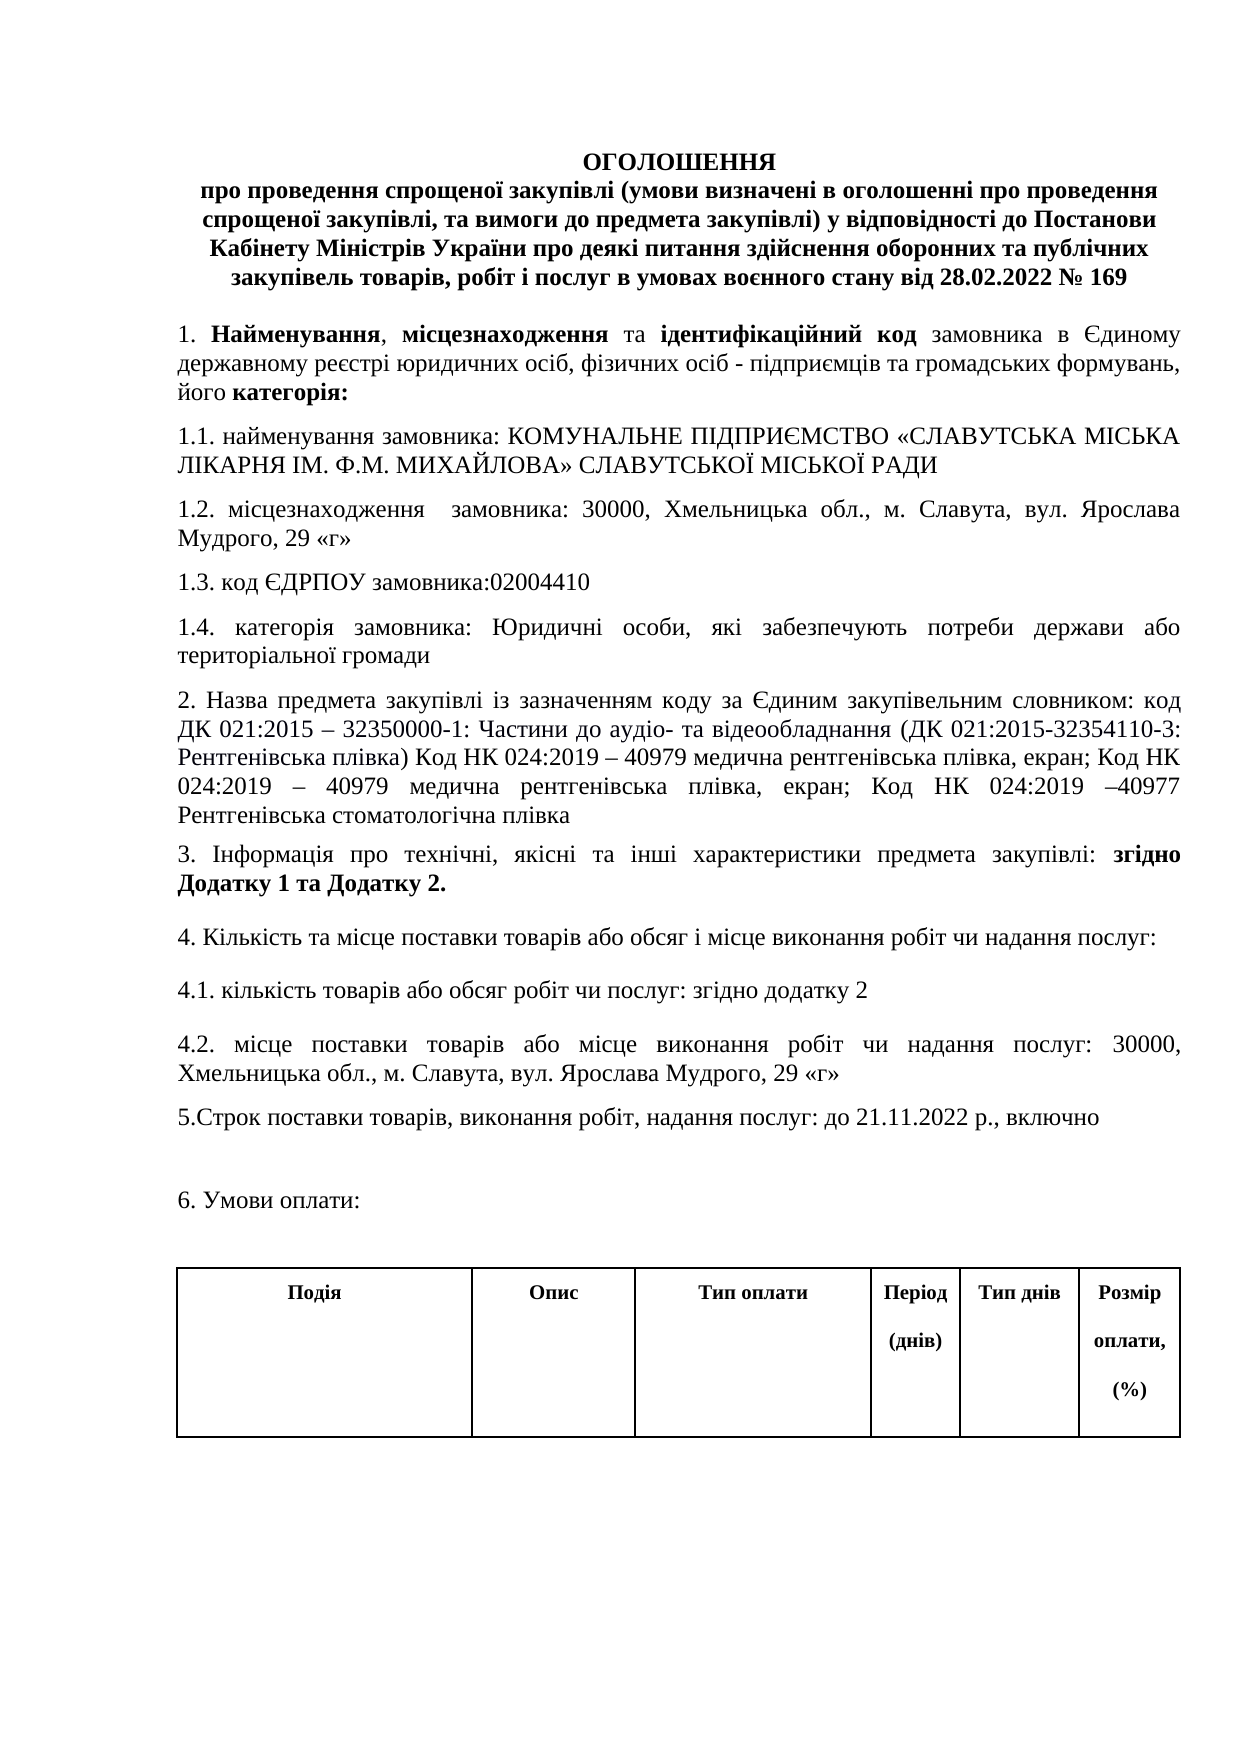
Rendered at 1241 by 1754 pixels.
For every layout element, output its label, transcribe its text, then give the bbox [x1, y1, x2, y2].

text 1. Найменування, місцезнаходження та ідентифікаційний код замовника в Єдиному державному реєстрі юридичних осіб, фізичних осіб - підприємців та громадських формувань, його категорія: [177, 319, 1181, 406]
table_header Тип оплати [636, 1269, 870, 1436]
text 1.2. місцезнаходження замовника: 30000, Хмельницька обл., м. Славута, вул. Ярослава Мудрого, 29 «г» [177, 494, 1181, 552]
text 4.2. місце поставки товарів або місце виконання робіт чи надання послуг: 30000, Хмельницька обл., м. Славута, вул. Ярослава Мудрого, 29 «г» [177, 1029, 1181, 1087]
table_header Розмір оплати, (%) [1080, 1269, 1179, 1436]
text про проведення спрощеної закупівлі (умови визначені в оголошенні про проведення спрощеної закупівлі, та вимоги до предмета закупівлі) у відповідності до Постанови Кабінету Міністрів України про деякі питання здійснення оборонних та публічних закупівель товарів, робіт і послуг в умовах воєнного стану від 28.02.2022 № 169 [177, 176, 1181, 291]
table_header Подія [178, 1269, 471, 1436]
text 1.3. код ЄДРПОУ замовника:02004410 [177, 567, 1181, 596]
table_header Тип днів [961, 1269, 1078, 1436]
table_header Період (днів) [872, 1269, 959, 1436]
text 1.1. найменування замовника: КОМУНАЛЬНЕ ПІДПРИЄМСТВО «СЛАВУТСЬКА МІСЬКА ЛІКАРНЯ ІМ. Ф.М. МИХАЙЛОВА» СЛАВУТСЬКОЇ МІСЬКОЇ РАДИ [177, 421, 1181, 479]
table_header Опис [473, 1269, 634, 1436]
text 2. Назва предмета закупівлі із зазначенням коду за Єдиним закупівельним словником: код ДК 021:2015 – 32350000-1: Частини до аудіо- та відеообладнання (ДК 021:2015-32354110-3: Рентгенівська плівка) Код НК 024:2019 – 40979 медична рентгенівська плівка, екран; Код НК 024:2019 – 40979 медична рентгенівська плівка, екран; Код НК 024:2019 –40977 Рентгенівська стоматологічна плівка [177, 685, 1181, 829]
text 1.4. категорія замовника: Юридичні особи, які забезпечують потреби держави або територіальної громади [177, 612, 1181, 669]
text 3. Інформація про технічні, якісні та інші характеристики предмета закупівлі: згідно Додатку 1 та Додатку 2. [177, 839, 1181, 897]
text 6. Умови оплати: [177, 1185, 1181, 1213]
text 5.Строк поставки товарів, виконання робіт, надання послуг: до 21.11.2022 р., включно [177, 1102, 1181, 1131]
text 4.1. кількість товарів або обсяг робіт чи послуг: згідно додатку 2 [177, 975, 1181, 1004]
text ОГОЛОШЕННЯ [177, 147, 1181, 176]
text 4. Кількість та місце поставки товарів або обсяг і місце виконання робіт чи надання послуг: [177, 922, 1181, 950]
